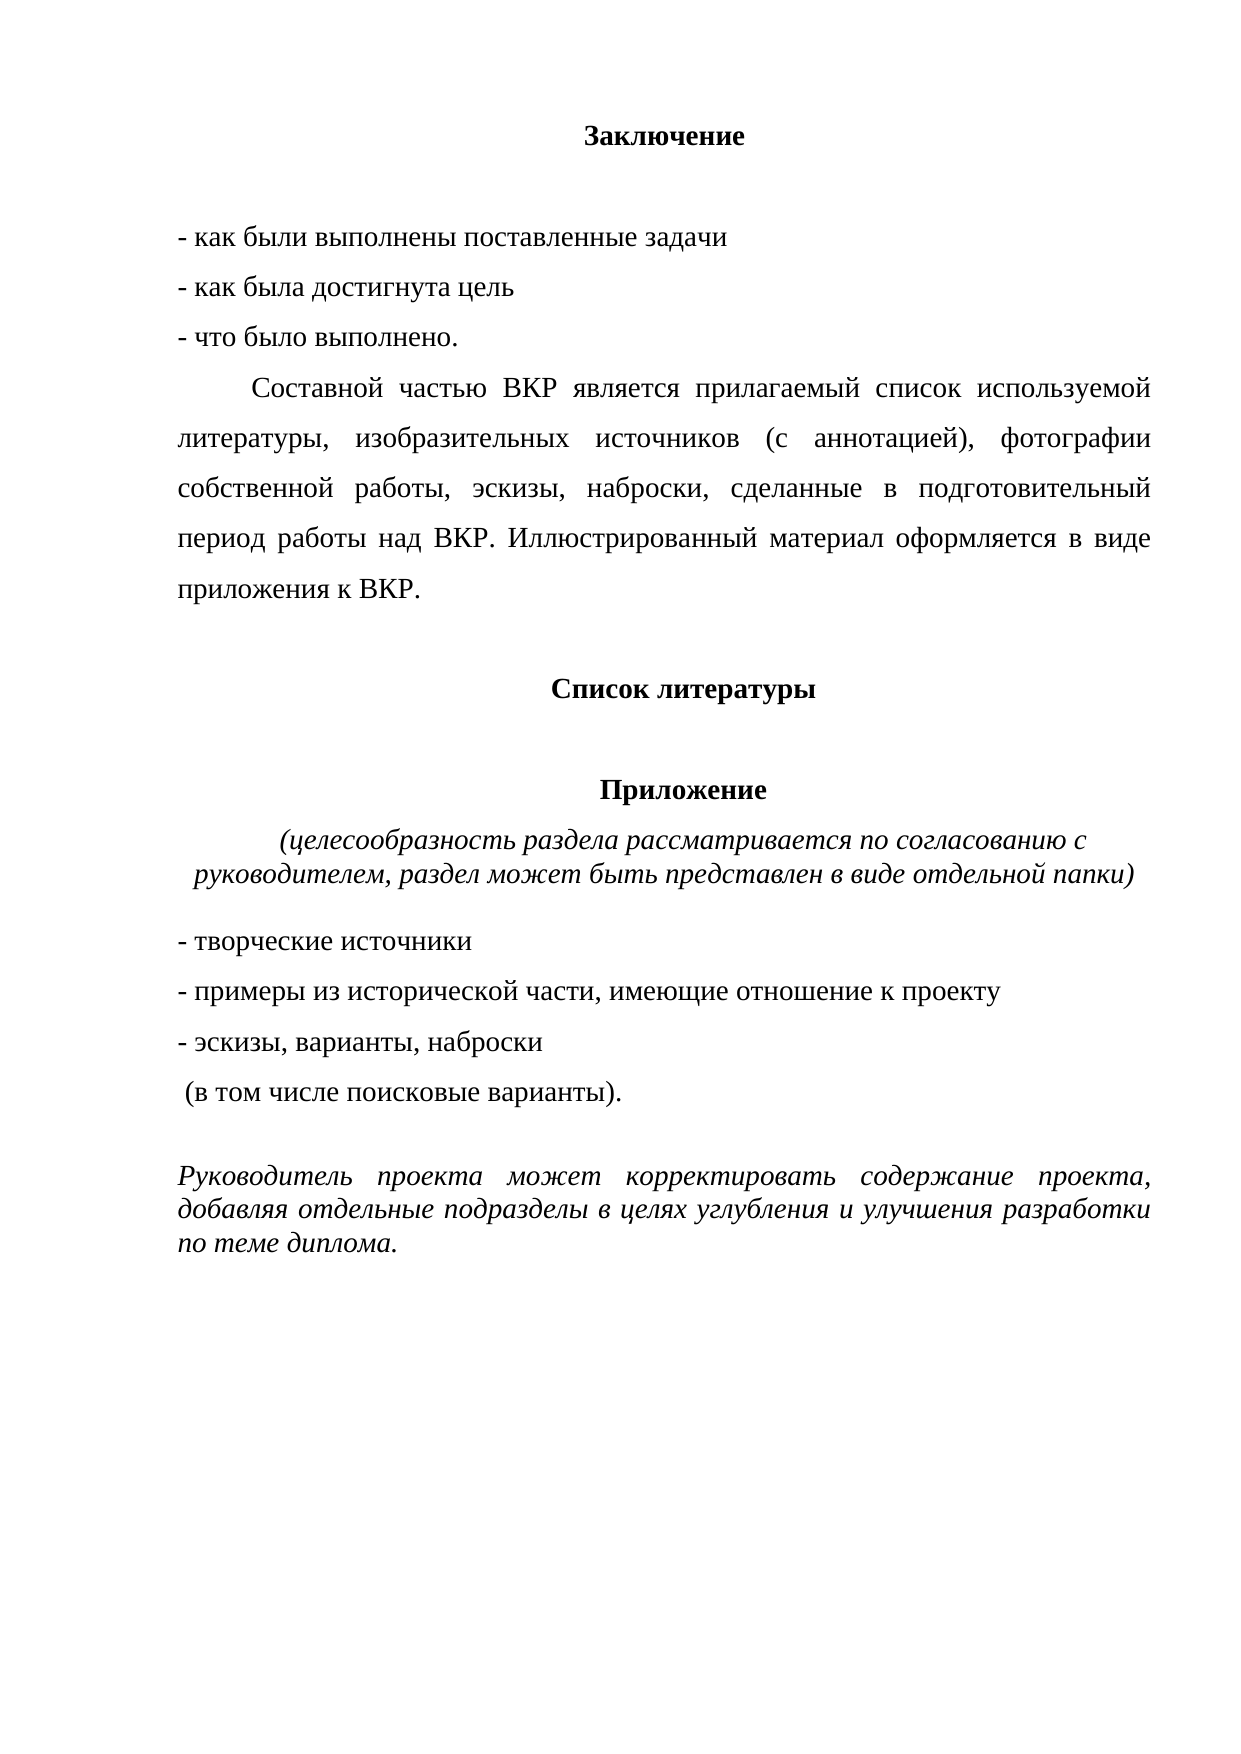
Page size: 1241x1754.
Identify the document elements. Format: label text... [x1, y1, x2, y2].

text Приложение [177, 772, 1152, 806]
text Составной частью ВКР является прилагаемый список используемой литературы, изобразительных источников (с аннотацией), фотографии собственной работы, эскизы, наброски, сделанные в подготовительный период работы над ВКР. Иллюстрированный материал оформляется в виде приложения к ВКР. [177, 370, 1152, 604]
text (целесообразность раздела рассматривается по согласованию с руководителем, раздел может быть представлен в виде отдельной папки) [177, 822, 1152, 889]
text - как была достигнута цель [177, 269, 1152, 303]
text Руководитель проекта может корректировать содержание проекта, добавляя отдельные подразделы в целях углубления и улучшения разработки по теме диплома. [177, 1158, 1152, 1258]
text Заключение [177, 118, 1152, 152]
text - что было выполнено. [177, 319, 1152, 353]
text - как были выполнены поставленные задачи [177, 219, 1152, 252]
text Список литературы [215, 672, 1152, 705]
text - эскизы, варианты, наброски [177, 1024, 1152, 1057]
text - примеры из исторической части, имеющие отношение к проекту [177, 973, 1152, 1007]
text - творческие источники [177, 923, 1152, 957]
text (в том числе поисковые варианты). [177, 1074, 1152, 1108]
